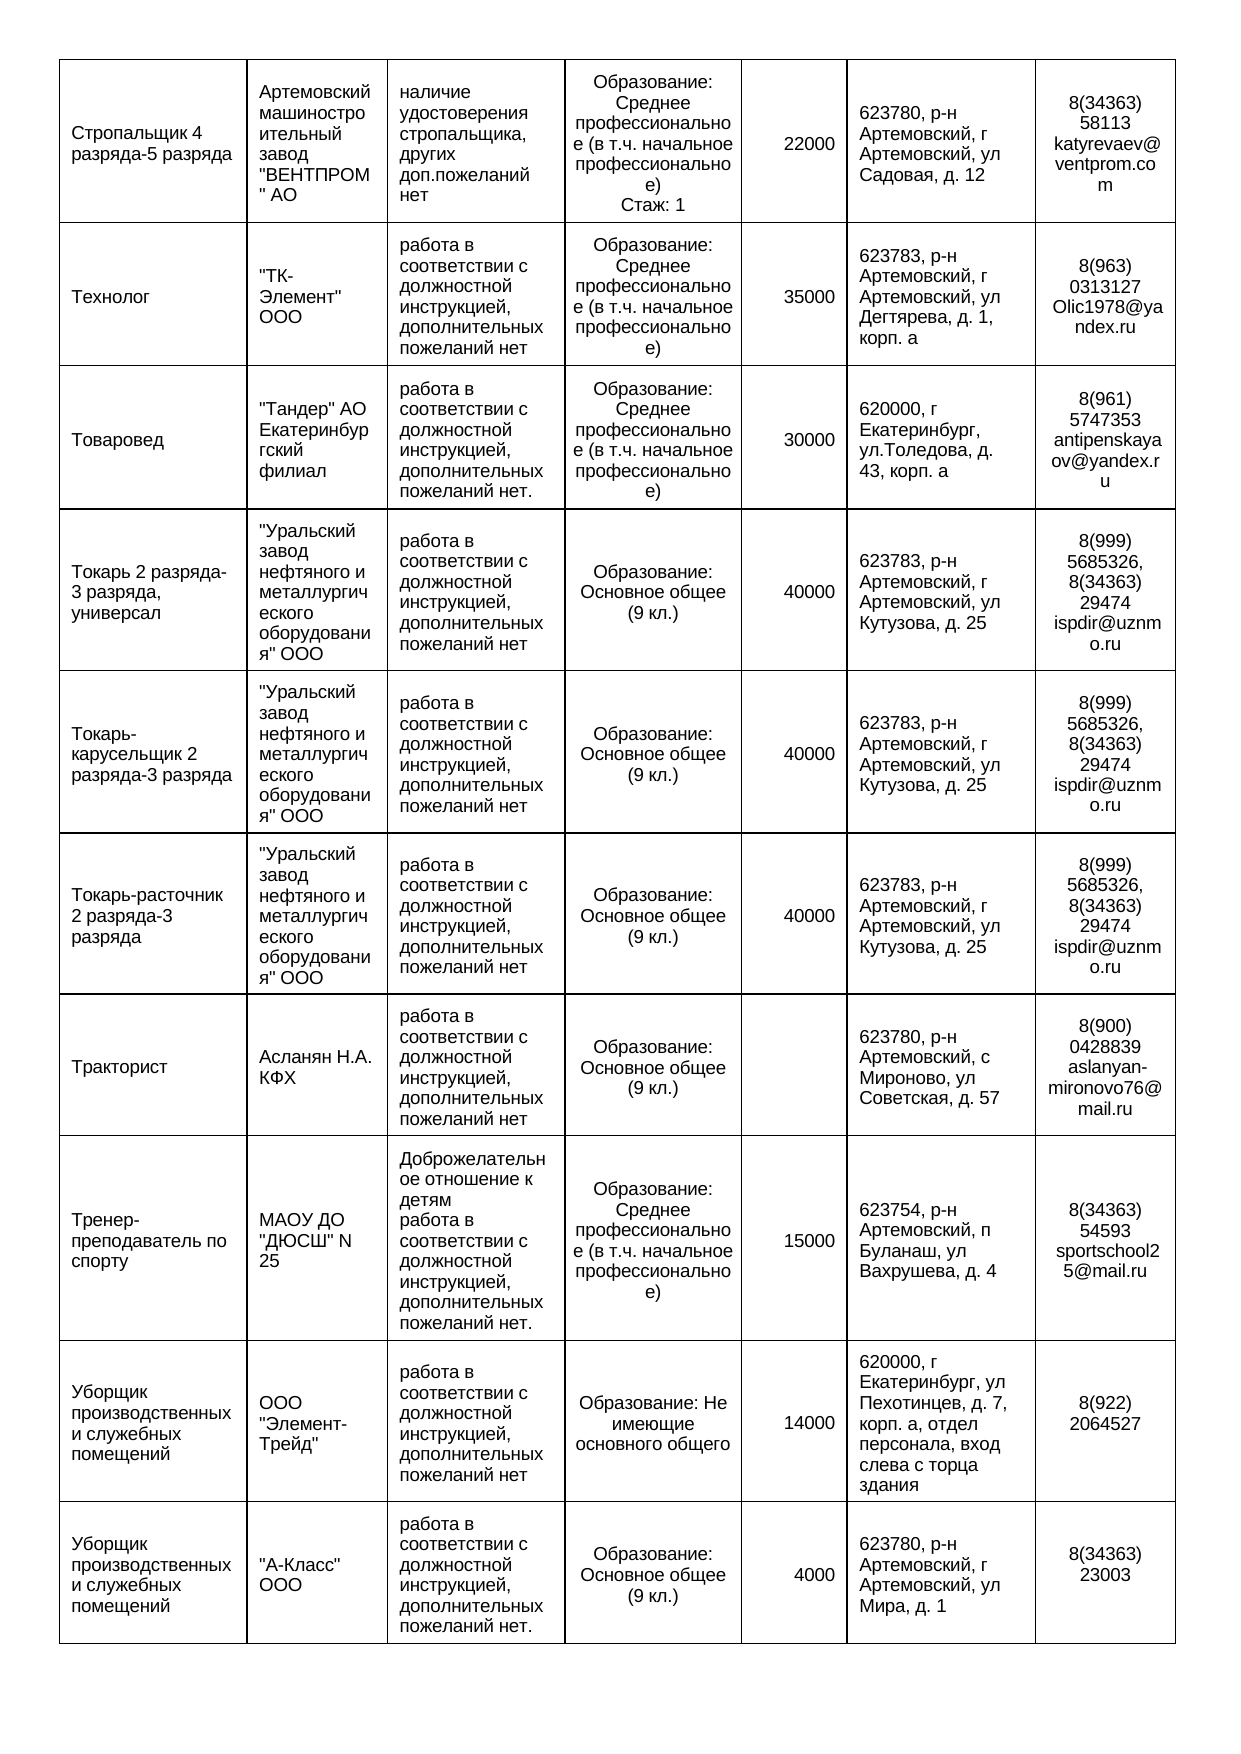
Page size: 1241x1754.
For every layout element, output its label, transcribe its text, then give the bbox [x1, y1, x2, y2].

table_cell работа в соответствии с должностной инструкцией, дополнительных пожеланий нет. [388, 366, 564, 508]
table_cell Технолог [60, 223, 246, 365]
table_cell Токарь-расточник 2 разряда-3 разряда [60, 834, 246, 993]
table_cell Доброжелательное отношение к детям работа в соответствии с должностной инструкцией, дополнительных пожеланий нет. [388, 1136, 564, 1339]
table_cell 8(999) 5685326, 8(34363) 29474 ispdir@uznmo.ru [1036, 510, 1175, 669]
table_cell работа в соответствии с должностной инструкцией, дополнительных пожеланий нет [388, 671, 564, 832]
table_cell 623780, р-н Артемовский, с Мироново, ул Советская, д. 57 [848, 995, 1035, 1135]
table_cell "Уральский завод нефтяного и металлургического оборудования" ООО [248, 834, 387, 993]
table_cell работа в соответствии с должностной инструкцией, дополнительных пожеланий нет. [388, 1502, 564, 1642]
table_cell 30000 [742, 366, 846, 508]
table_cell Образование: Среднее профессиональное (в т.ч. начальное профессиональное) [566, 1136, 741, 1339]
table_cell 623780, р-н Артемовский, г Артемовский, ул Садовая, д. 12 [848, 60, 1035, 222]
table_cell 8(34363) 54593 sportschool25@mail.ru [1036, 1136, 1175, 1339]
table_cell наличие удостоверения стропальщика, других доп.пожеланий нет [388, 60, 564, 222]
table_cell 623783, р-н Артемовский, г Артемовский, ул Кутузова, д. 25 [848, 834, 1035, 993]
table_cell Асланян Н.А. КФХ [248, 995, 387, 1135]
table_cell Тренер-преподаватель по спорту [60, 1136, 246, 1339]
table_cell ООО "Элемент-Трейд" [248, 1341, 387, 1501]
table_cell 4000 [742, 1502, 846, 1642]
table_cell 40000 [742, 671, 846, 832]
table_cell Образование: Основное общее (9 кл.) [566, 510, 741, 669]
table_cell Тракторист [60, 995, 246, 1135]
table_cell Образование: Основное общее (9 кл.) [566, 834, 741, 993]
table_cell "ТК-Элемент" ООО [248, 223, 387, 365]
table_cell 8(900) 0428839 aslanyan-mironovo76@mail.ru [1036, 995, 1175, 1135]
table_cell 8(961) 5747353 antipenskayaov@yandex.ru [1036, 366, 1175, 508]
table_cell Образование: Не имеющие основного общего [566, 1341, 741, 1501]
table_cell 22000 [742, 60, 846, 222]
table_cell [742, 995, 846, 1135]
table_cell 8(963) 0313127 Olic1978@yandex.ru [1036, 223, 1175, 365]
table_cell "Уральский завод нефтяного и металлургического оборудования" ООО [248, 510, 387, 669]
table_cell Токарь 2 разряда-3 разряда, универсал [60, 510, 246, 669]
table_cell 620000, г Екатеринбург, ул.Толедова, д. 43, корп. а [848, 366, 1035, 508]
table_cell Образование: Среднее профессиональное (в т.ч. начальное профессиональное) [566, 223, 741, 365]
table_cell Токарь-карусельщик 2 разряда-3 разряда [60, 671, 246, 832]
table_cell 623780, р-н Артемовский, г Артемовский, ул Мира, д. 1 [848, 1502, 1035, 1642]
table_cell Образование: Среднее профессиональное (в т.ч. начальное профессиональное) [566, 366, 741, 508]
table_cell "Тандер" АО Екатеринбургский филиал [248, 366, 387, 508]
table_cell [566, 60, 741, 222]
table_cell Образование: Основное общее (9 кл.) [566, 671, 741, 832]
table_cell 8(999) 5685326, 8(34363) 29474 ispdir@uznmo.ru [1036, 834, 1175, 993]
table_cell 8(999) 5685326, 8(34363) 29474 ispdir@uznmo.ru [1036, 671, 1175, 832]
table_cell 8(922) 2064527 [1036, 1341, 1175, 1501]
table_cell работа в соответствии с должностной инструкцией, дополнительных пожеланий нет [388, 223, 564, 365]
table_cell работа в соответствии с должностной инструкцией, дополнительных пожеланий нет [388, 510, 564, 669]
table_cell 623754, р-н Артемовский, п Буланаш, ул Вахрушева, д. 4 [848, 1136, 1035, 1339]
table_cell 35000 [742, 223, 846, 365]
table_cell работа в соответствии с должностной инструкцией, дополнительных пожеланий нет [388, 995, 564, 1135]
table_cell Стропальщик 4 разряда-5 разряда [60, 60, 246, 222]
table_cell МАОУ ДО "ДЮСШ" N 25 [248, 1136, 387, 1339]
table_cell 623783, р-н Артемовский, г Артемовский, ул Кутузова, д. 25 [848, 510, 1035, 669]
table_cell Образование: Основное общее (9 кл.) [566, 1502, 741, 1642]
table_cell "А-Класс" ООО [248, 1502, 387, 1642]
table_cell работа в соответствии с должностной инструкцией, дополнительных пожеланий нет [388, 1341, 564, 1501]
table_cell 620000, г Екатеринбург, ул Пехотинцев, д. 7, корп. а, отдел персонала, вход слева с торца здания [848, 1341, 1035, 1501]
table_cell 40000 [742, 834, 846, 993]
table_cell Уборщик производственных и служебных помещений [60, 1341, 246, 1501]
table_cell работа в соответствии с должностной инструкцией, дополнительных пожеланий нет [388, 834, 564, 993]
table_cell 14000 [742, 1341, 846, 1501]
table_cell 623783, р-н Артемовский, г Артемовский, ул Дегтярева, д. 1, корп. а [848, 223, 1035, 365]
table_cell 15000 [742, 1136, 846, 1339]
table_cell "Уральский завод нефтяного и металлургического оборудования" ООО [248, 671, 387, 832]
table_cell Образование: Основное общее (9 кл.) [566, 995, 741, 1135]
table_cell Артемовский машиностроительный завод "ВЕНТПРОМ" АО [248, 60, 387, 222]
table_cell 8(34363) 23003 [1036, 1502, 1175, 1642]
table_cell 8(34363) 58113 katyrevaev@ventprom.com [1036, 60, 1175, 222]
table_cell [60, 1502, 246, 1642]
table_cell 40000 [742, 510, 846, 669]
table_cell Товаровед [60, 366, 246, 508]
table_cell 623783, р-н Артемовский, г Артемовский, ул Кутузова, д. 25 [848, 671, 1035, 832]
